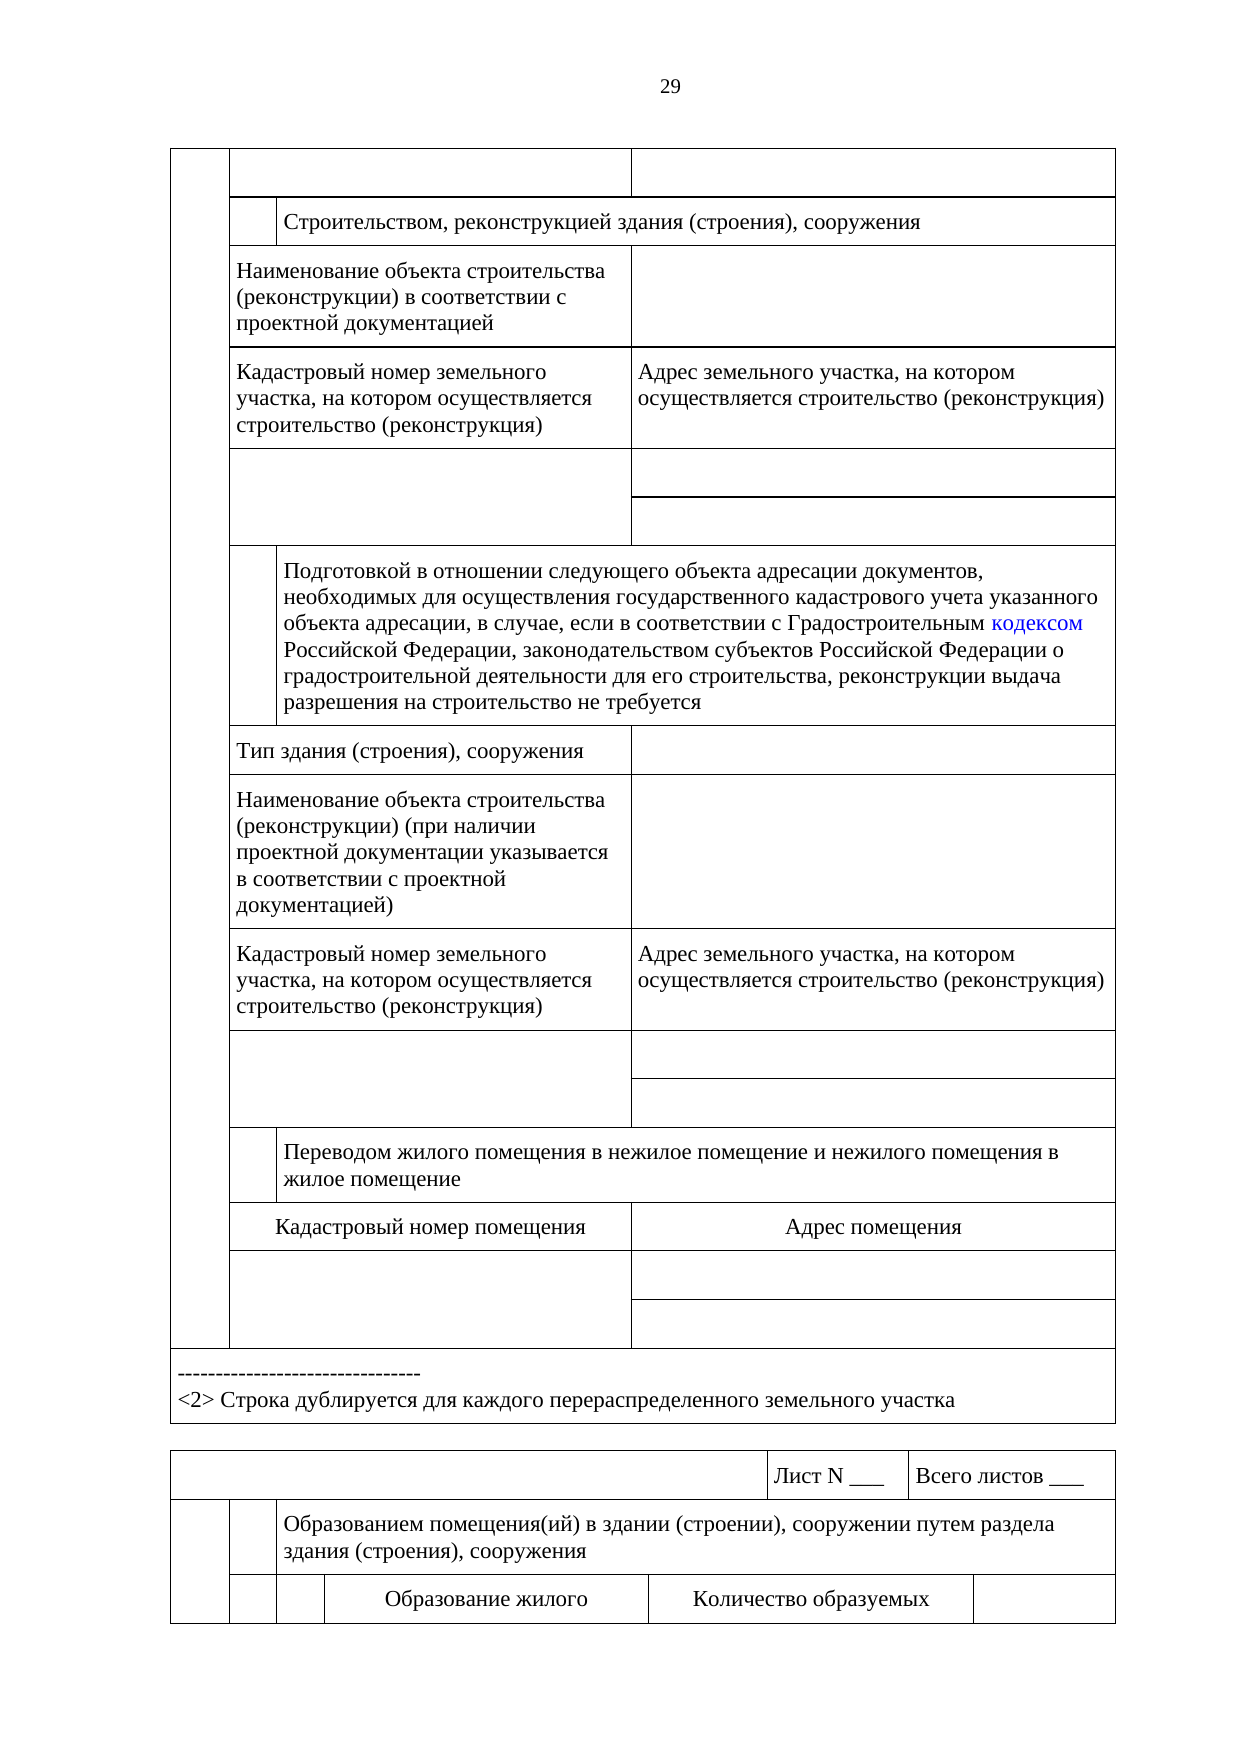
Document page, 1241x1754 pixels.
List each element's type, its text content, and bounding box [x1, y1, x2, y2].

table_cell [632, 726, 1115, 774]
table_cell [974, 1575, 1115, 1622]
table_cell Наименование объекта строительства (реконструкции) в соответствии с проектной документацией [230, 246, 631, 346]
table_cell Адрес земельного участка, на котором осуществляется строительство (реконструкция) [632, 348, 1115, 448]
table_cell [230, 1251, 631, 1348]
table_cell [230, 1500, 276, 1574]
table_cell [230, 1031, 631, 1127]
table_cell [632, 149, 1115, 196]
table_cell [230, 1575, 276, 1622]
table_cell [230, 149, 631, 196]
table_cell [171, 1500, 229, 1622]
table_cell Кадастровый номер помещения [230, 1203, 631, 1250]
table_cell [230, 198, 276, 245]
table_cell Количество образуемых помещений [649, 1575, 973, 1622]
table_cell [632, 1251, 1115, 1299]
table_cell [632, 775, 1115, 928]
table_cell -------------------------------- <2> Строка дублируется для каждого перераспределенного земельного участка [171, 1349, 1115, 1423]
table_cell [230, 546, 276, 725]
table_cell [230, 449, 631, 545]
table_cell Подготовкой в отношении следующего объекта адресации документов, необходимых для осуществления государственного кадастрового учета указанного объекта адресации, в случае, если в соответствии с Градостроительным кодексом Российской Федерации, законодательством субъектов Российской Федерации о градостроительной деятельности для его строительства, реконструкции выдача разрешения на строительство не требуется [277, 546, 1115, 725]
table_cell Тип здания (строения), сооружения [230, 726, 631, 774]
table_cell Образование жилого помещения [325, 1575, 648, 1622]
table_cell Адрес помещения [632, 1203, 1115, 1250]
table_cell Переводом жилого помещения в нежилое помещение и нежилого помещения в жилое помещение [277, 1128, 1115, 1202]
table_header Всего листов ___ [909, 1451, 1115, 1499]
table_cell Строительством, реконструкцией здания (строения), сооружения [277, 198, 1115, 245]
table_cell [230, 1128, 276, 1202]
table_cell [632, 1300, 1115, 1348]
table_cell Образованием помещения(ий) в здании (строении), сооружении путем раздела здания (строения), сооружения [277, 1500, 1115, 1574]
table_cell [632, 498, 1115, 545]
table_cell [632, 246, 1115, 346]
table_cell Адрес земельного участка, на котором осуществляется строительство (реконструкция) [632, 929, 1115, 1029]
table_cell [277, 1575, 324, 1622]
table_cell [632, 1079, 1115, 1127]
table_header [171, 1451, 767, 1499]
table_cell [632, 449, 1115, 496]
table_cell Кадастровый номер земельного участка, на котором осуществляется строительство (реконструкция) [230, 929, 631, 1029]
table_cell Наименование объекта строительства (реконструкции) (при наличии проектной документации указывается в соответствии с проектной документацией) [230, 775, 631, 928]
table_header Лист N ___ [768, 1451, 908, 1499]
table_cell Кадастровый номер земельного участка, на котором осуществляется строительство (реконструкция) [230, 348, 631, 448]
table_cell [632, 1031, 1115, 1078]
